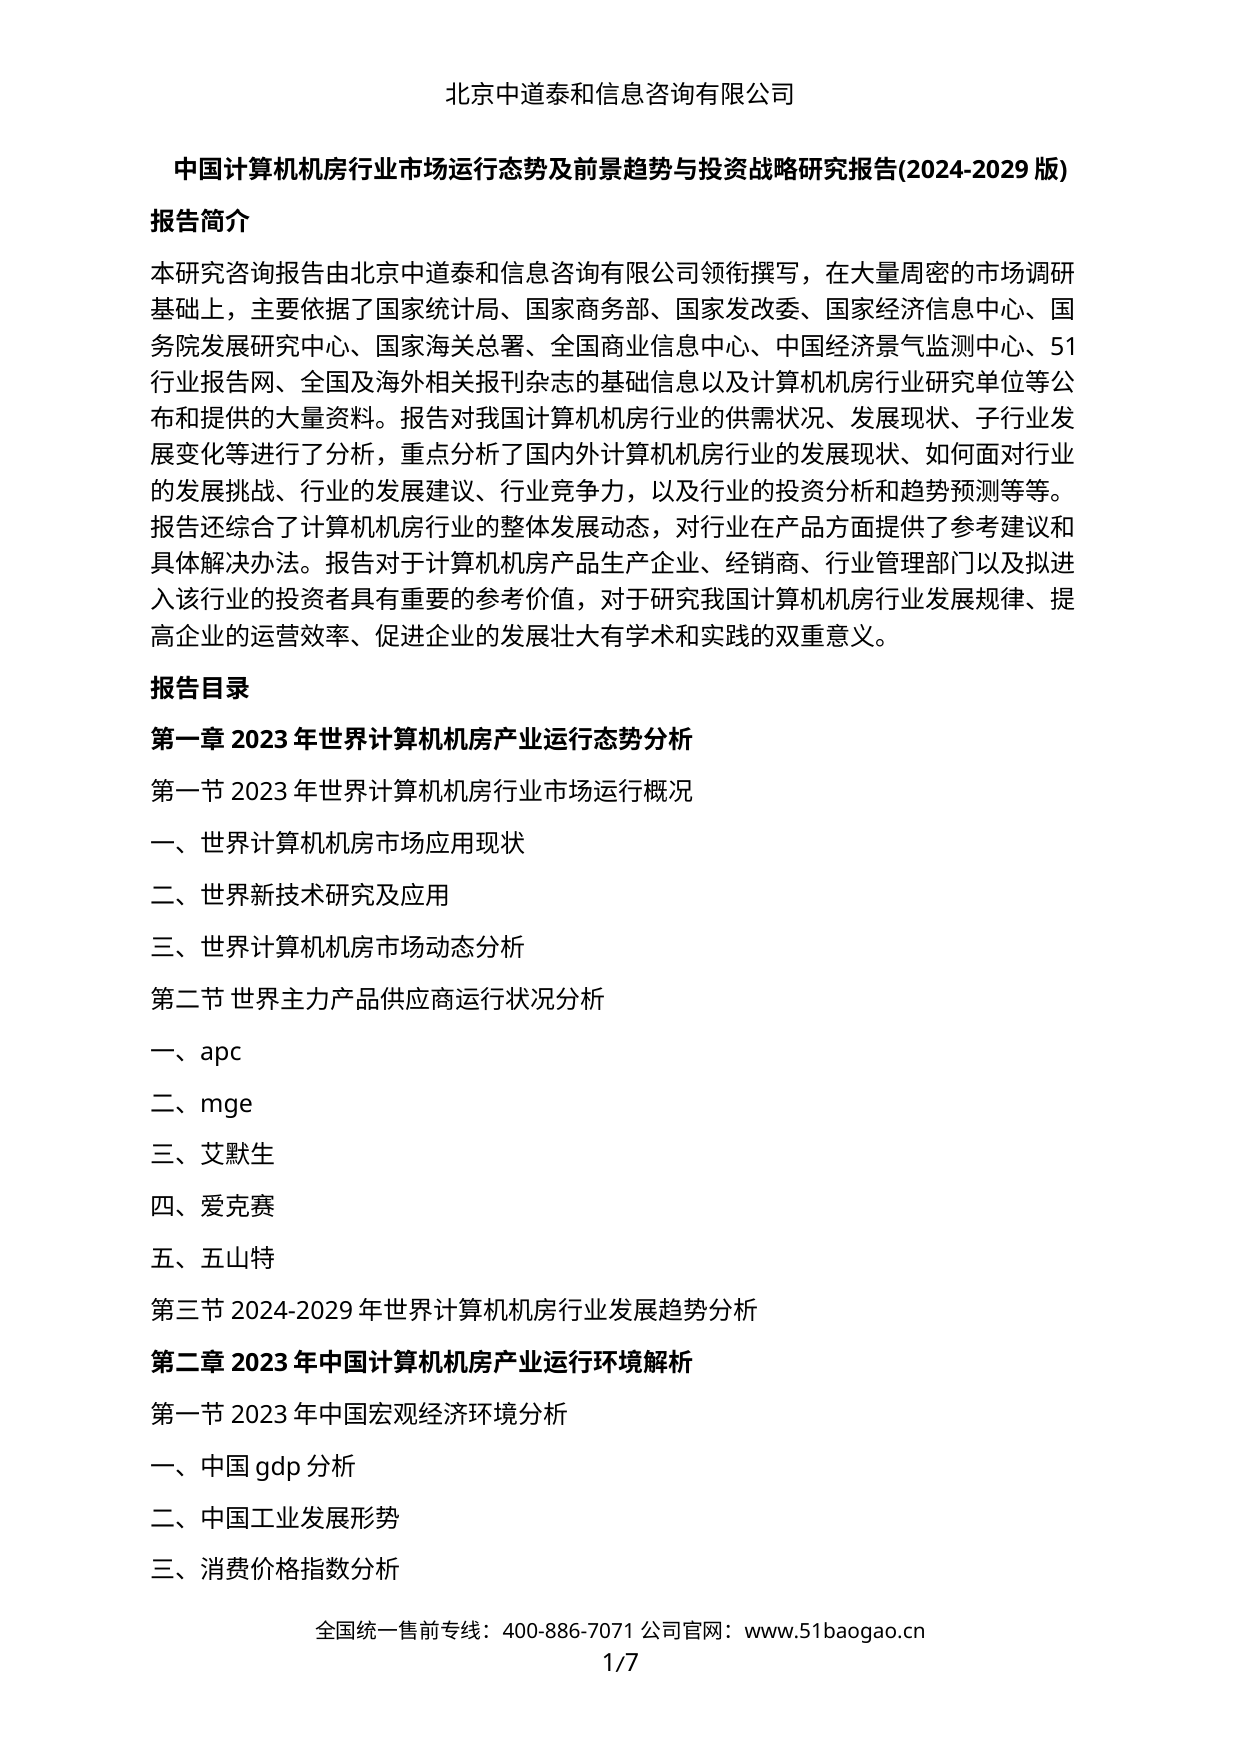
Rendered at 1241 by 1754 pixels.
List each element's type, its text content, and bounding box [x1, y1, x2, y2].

text 报告目录 [150, 668, 1090, 704]
text 二、中国工业发展形势 [150, 1498, 1090, 1534]
text 第二节 世界主力产品供应商运行状况分析 [150, 979, 1090, 1016]
text 三、消费价格指数分析 [150, 1550, 1090, 1586]
text 中国计算机机房行业市场运行态势及前景趋势与投资战略研究报告(2024-2029版) [150, 150, 1090, 186]
text 第一节 2023年中国宏观经济环境分析 [150, 1394, 1090, 1431]
text 四、爱克赛 [150, 1187, 1090, 1223]
text 报告简介 [150, 202, 1090, 238]
text 第一节 2023年世界计算机机房行业市场运行概况 [150, 772, 1090, 808]
text 本研究咨询报告由北京中道泰和信息咨询有限公司领衔撰写，在大量周密的市场调研基础上，主要依据了国家统计局、国家商务部、国家发改委、国家经济信息中心、国务院发展研究中心、国家海关总署、全国商业信息中心、中国经济景气监测中心、51行业报告网、全国及海外相关报刊杂志的基础信息以及计算机机房行业研究单位等公布和提供的大量资料。报告对我国计算机机房行业的供需状况、发展现状、子行业发展变化等进行了分析，重点分析了国内外计算机机房行业的发展现状、如何面对行业的发展挑战、行业的发展建议、行业竞争力，以及行业的投资分析和趋势预测等等。报告还综合了计算机机房行业的整体发展动态，对行业在产品方面提供了参考建议和具体解决办法。报告对于计算机机房产品生产企业、经销商、行业管理部门以及拟进入该行业的投资者具有重要的参考价值，对于研究我国计算机机房行业发展规律、提高企业的运营效率、促进企业的发展壮大有学术和实践的双重意义。 [150, 254, 1090, 652]
text 第一章 2023年世界计算机机房产业运行态势分析 [150, 720, 1090, 756]
text 一、中国gdp分析 [150, 1446, 1090, 1482]
text 一、apc [150, 1031, 1090, 1067]
text 二、mge [150, 1083, 1090, 1119]
text 二、世界新技术研究及应用 [150, 876, 1090, 912]
text 第二章 2023年中国计算机机房产业运行环境解析 [150, 1342, 1090, 1379]
text 五、五山特 [150, 1239, 1090, 1275]
text 第三节 2024-2029年世界计算机机房行业发展趋势分析 [150, 1291, 1090, 1327]
text 三、艾默生 [150, 1135, 1090, 1171]
text 一、世界计算机机房市场应用现状 [150, 824, 1090, 860]
text 三、世界计算机机房市场动态分析 [150, 927, 1090, 964]
